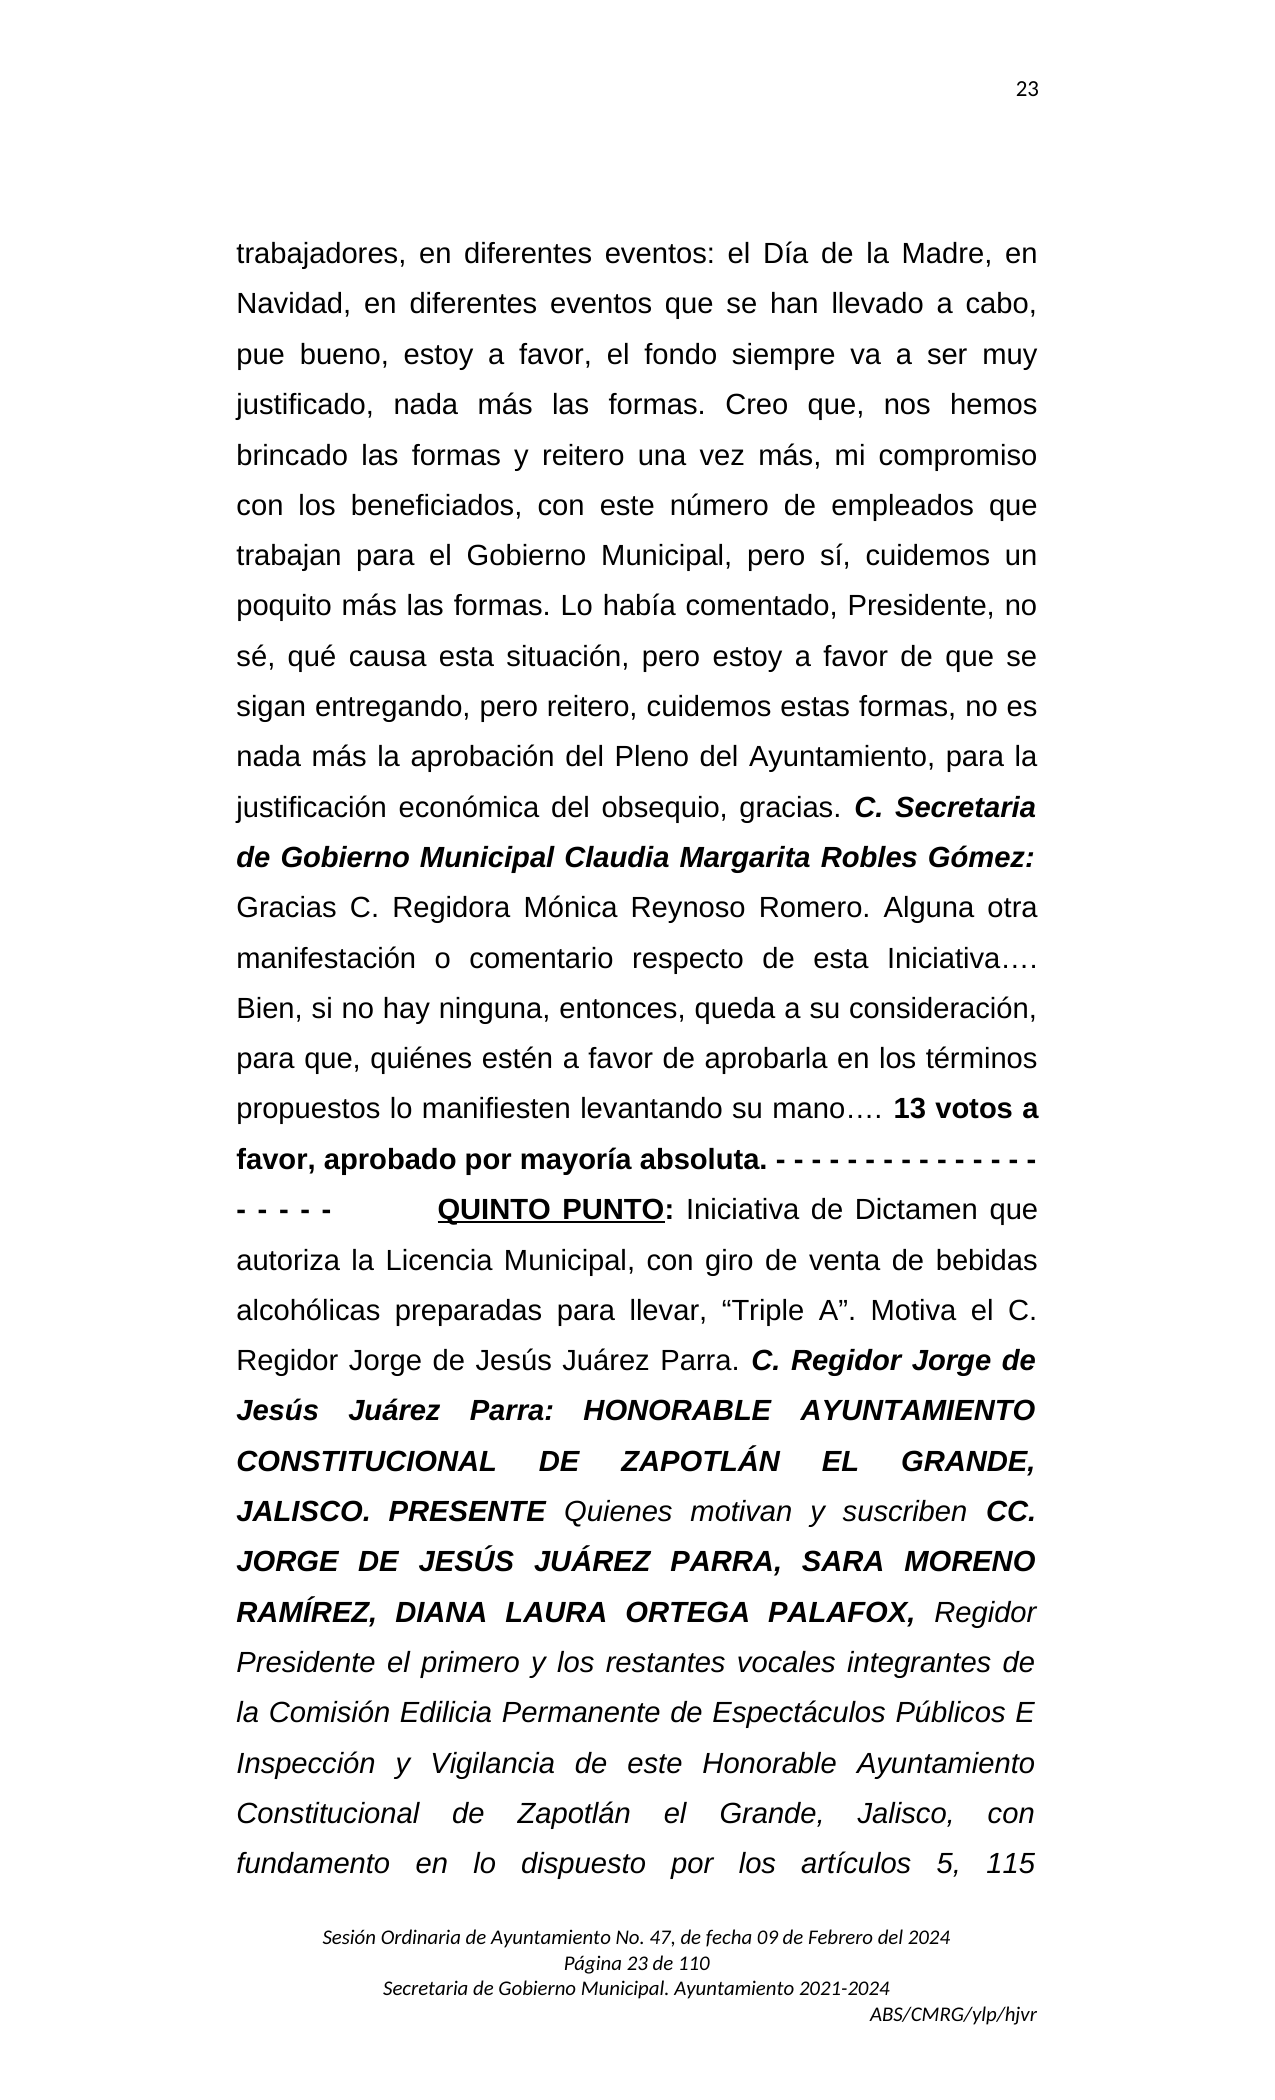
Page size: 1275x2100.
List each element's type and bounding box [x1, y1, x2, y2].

text [236, 236, 1039, 1880]
